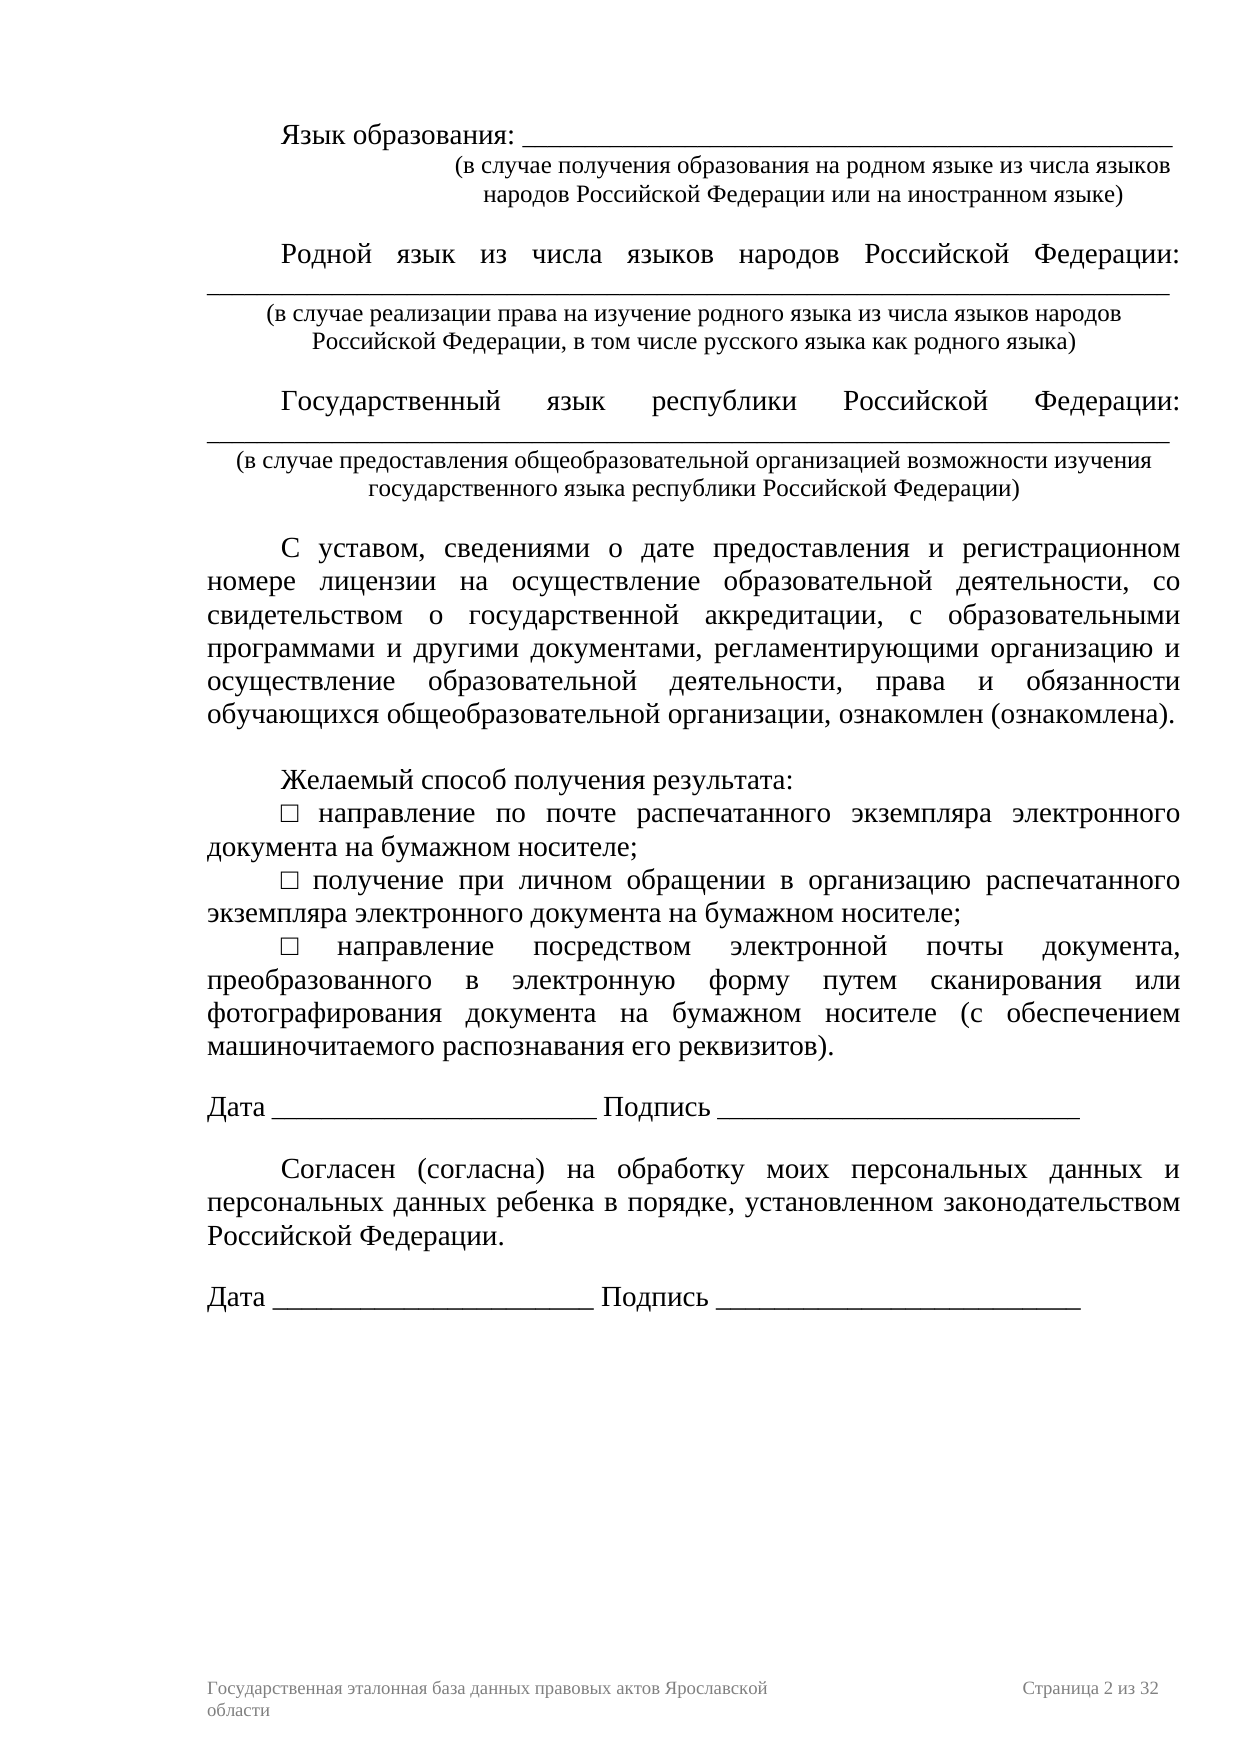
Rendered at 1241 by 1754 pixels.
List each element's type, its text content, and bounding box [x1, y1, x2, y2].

text Государственный язык республики Российской Федерации: _____________________________________________________________________________ [207, 384, 1181, 445]
text Дата ______________________ Подпись _________________________ [207, 1280, 1181, 1313]
text народов Российской Федерации или на иностранном языке) [207, 180, 1181, 208]
text Родной язык из числа языков народов Российской Федерации: _____________________________________________________________________________ [207, 237, 1181, 298]
text □ направление посредством электронной почты документа, преобразованного в электронную форму путем сканирования или фотографирования документа на бумажном носителе (с обеспечением машиночитаемого распознавания его реквизитов). [207, 929, 1181, 1062]
text (в случае получения образования на родном языке из числа языков [207, 151, 1181, 180]
text (в случае реализации права на изучение родного языка из числа языков народов Российской Федерации, в том числе русского языка как родного языка) [207, 298, 1181, 355]
text (в случае предоставления общеобразовательной организацией возможности изучения государственного языка республики Российской Федерации) [207, 445, 1181, 502]
text □ получение при личном обращении в организацию распечатанного экземпляра электронного документа на бумажном носителе; [207, 863, 1181, 929]
text Согласен (согласна) на обработку моих персональных данных и персональных данных ребенка в порядке, установленном законодательством Российской Федерации. [207, 1152, 1181, 1251]
text С уставом, сведениями о дате предоставления и регистрационном номере лицензии на осуществление образовательной деятельности, со свидетельством о государственной аккредитации, с образовательными программами и другими документами, регламентирующими организацию и осуществление образовательной деятельности, права и обязанности обучающихся общеобразовательной организации, ознакомлен (ознакомлена). [207, 531, 1181, 730]
text Язык образования: ____________________________________________________ [207, 118, 1181, 151]
text Желаемый способ получения результата: [207, 763, 1181, 796]
text Дата __________________________ Подпись _____________________________ [207, 1090, 1181, 1123]
text □ направление по почте распечатанного экземпляра электронного документа на бумажном носителе; [207, 796, 1181, 863]
